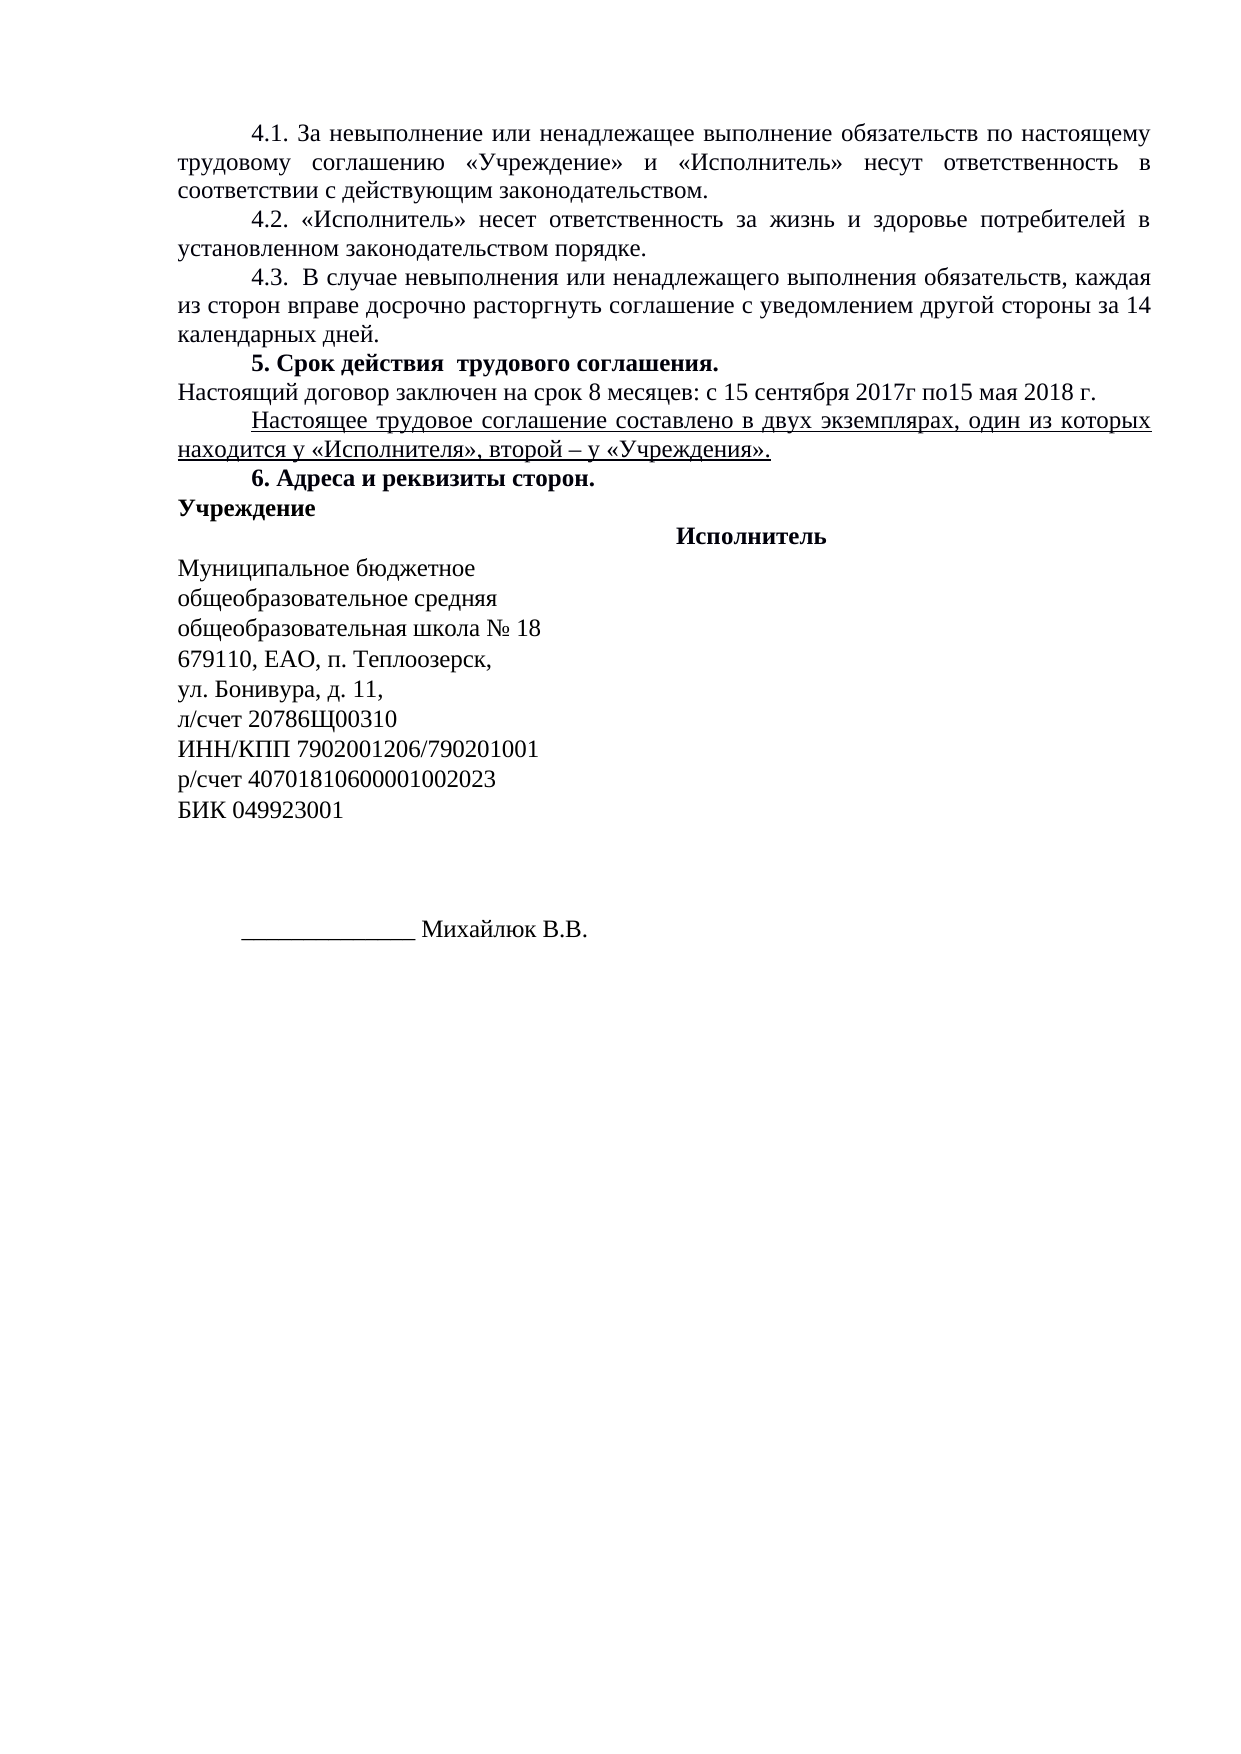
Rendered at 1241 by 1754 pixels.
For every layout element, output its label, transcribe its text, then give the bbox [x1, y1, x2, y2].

text 4.1. За невыполнение или ненадлежащее выполнение обязательств по настоящему трудовому соглашению «Учреждение» и «Исполнитель» несут ответственность в соответствии с действующим законодательством. [177, 118, 1152, 204]
table_header Исполнитель [664, 492, 1162, 942]
text Настоящее трудовое соглашение составлено в двух экземплярах, один из которых находится у «Исполнителя», второй – у «Учреждения». [177, 406, 1152, 463]
text 4.3. В случае невыполнения или ненадлежащего выполнения обязательств, каждая из сторон вправе досрочно расторгнуть соглашение с уведомлением другой стороны за 14 календарных дней. [177, 262, 1152, 348]
text 6. Адреса и реквизиты сторон. [177, 463, 1152, 492]
table_header Учреждение Муниципальное бюджетное общеобразовательное средняя общеобразовательная школа № 18 679110, ЕАО, п. Теплоозерск, ул. Бонивура, д. 11, л/счет 20786Щ00310 ИНН/КПП 7902001206/790201001 р/счет 40701810600001002023 БИК 049923001 ______________ Михайлюк В.В. [165, 492, 663, 942]
text Настоящий договор заключен на срок 8 месяцев: с 15 сентября 2017г по15 мая 2018 г. [177, 377, 1152, 406]
text 5. Срок действия трудового соглашения. [177, 348, 1152, 377]
text 4.2. «Исполнитель» несет ответственность за жизнь и здоровье потребителей в установленном законодательством порядке. [177, 204, 1152, 262]
